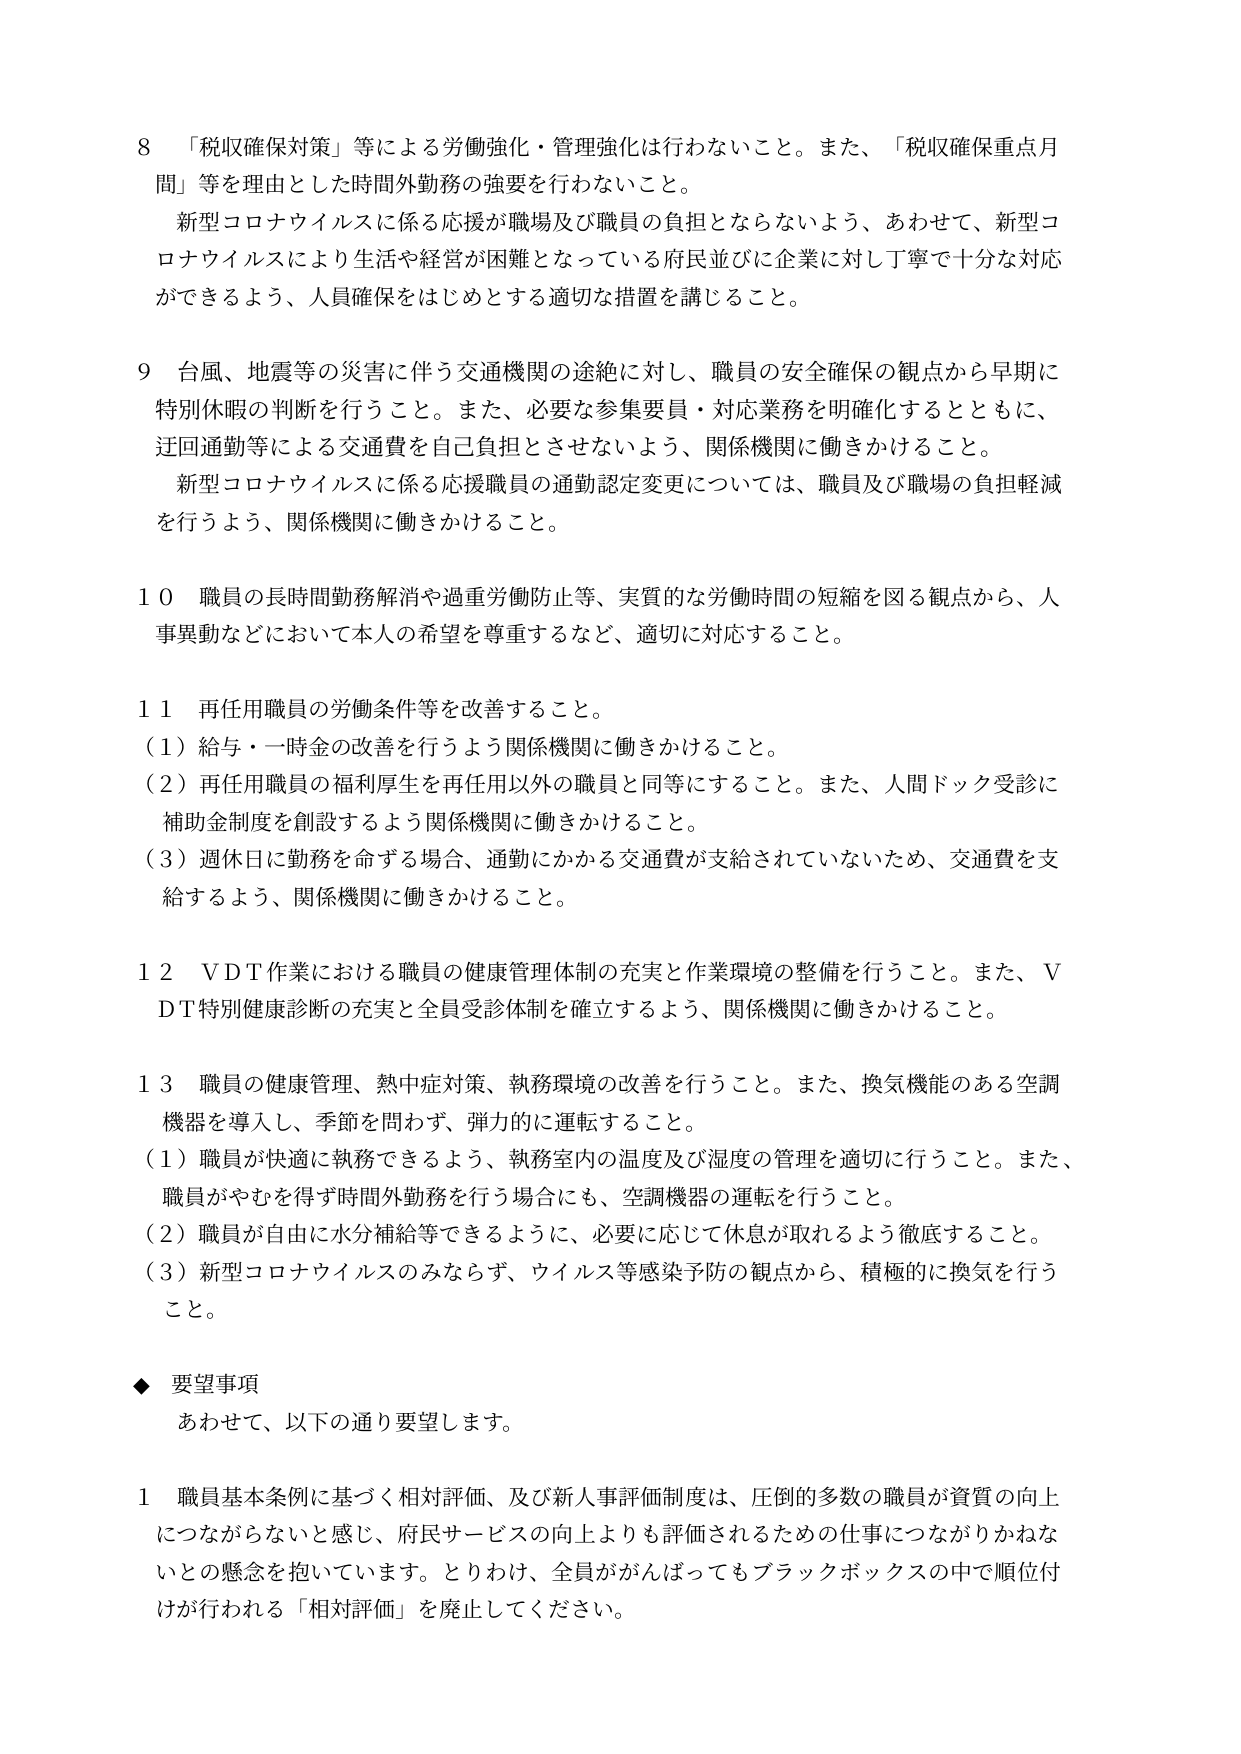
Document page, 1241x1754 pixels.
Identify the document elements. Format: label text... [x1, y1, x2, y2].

text （２）再任用職員の福利厚生を再任用以外の職員と同等にすること。また、人間ドック受診に補助金制度を創設するよう関係機関に働きかけること。 [133, 764, 1063, 839]
text ◆ 要望事項 [133, 1364, 1063, 1402]
text １２ ＶＤＴ作業における職員の健康管理体制の充実と作業環境の整備を行うこと。また、ＶＤＴ特別健康診断の充実と全員受診体制を確立するよう、関係機関に働きかけること。 [133, 952, 1063, 1027]
text １０ 職員の長時間勤務解消や過重労働防止等、実質的な労働時間の短縮を図る観点から、人事異動などにおいて本人の希望を尊重するなど、適切に対応すること。 [133, 577, 1063, 652]
text ８ 「税収確保対策」等による労働強化・管理強化は行わないこと。また、「税収確保重点月間」等を理由とした時間外勤務の強要を行わないこと。 [133, 127, 1063, 202]
text （２）職員が自由に水分補給等できるように、必要に応じて休息が取れるよう徹底すること。 [133, 1214, 1063, 1252]
text ９ 台風、地震等の災害に伴う交通機関の途絶に対し、職員の安全確保の観点から早期に特別休暇の判断を行うこと。また、必要な参集要員・対応業務を明確化するとともに、迂回通勤等による交通費を自己負担とさせないよう、関係機関に働きかけること。 [133, 352, 1063, 464]
text （１）給与・一時金の改善を行うよう関係機関に働きかけること。 [133, 727, 1063, 764]
text （３）新型コロナウイルスのみならず、ウイルス等感染予防の観点から、積極的に換気を行うこと。 [133, 1252, 1063, 1327]
text （１）職員が快適に執務できるよう、執務室内の温度及び湿度の管理を適切に行うこと。また、職員がやむを得ず時間外勤務を行う場合にも、空調機器の運転を行うこと。 [133, 1139, 1063, 1214]
text 新型コロナウイルスに係る応援職員の通勤認定変更については、職員及び職場の負担軽減を行うよう、関係機関に働きかけること。 [155, 464, 1063, 539]
text １ 職員基本条例に基づく相対評価、及び新人事評価制度は、圧倒的多数の職員が資質の向上につながらないと感じ、府民サービスの向上よりも評価されるための仕事につながりかねないとの懸念を抱いています。とりわけ、全員ががんばってもブラックボックスの中で順位付けが行われる「相対評価」を廃止してください。 [133, 1477, 1063, 1627]
text 新型コロナウイルスに係る応援が職場及び職員の負担とならないよう、あわせて、新型コロナウイルスにより生活や経営が困難となっている府民並びに企業に対し丁寧で十分な対応ができるよう、人員確保をはじめとする適切な措置を講じること。 [155, 202, 1063, 314]
text １１ 再任用職員の労働条件等を改善すること。 [133, 689, 1063, 727]
text あわせて、以下の通り要望します。 [133, 1402, 1063, 1439]
text （３）週休日に勤務を命ずる場合、通勤にかかる交通費が支給されていないため、交通費を支給するよう、関係機関に働きかけること。 [133, 839, 1063, 914]
text １３ 職員の健康管理、熱中症対策、執務環境の改善を行うこと。また、換気機能のある空調機器を導入し、季節を問わず、弾力的に運転すること。 [133, 1064, 1063, 1139]
